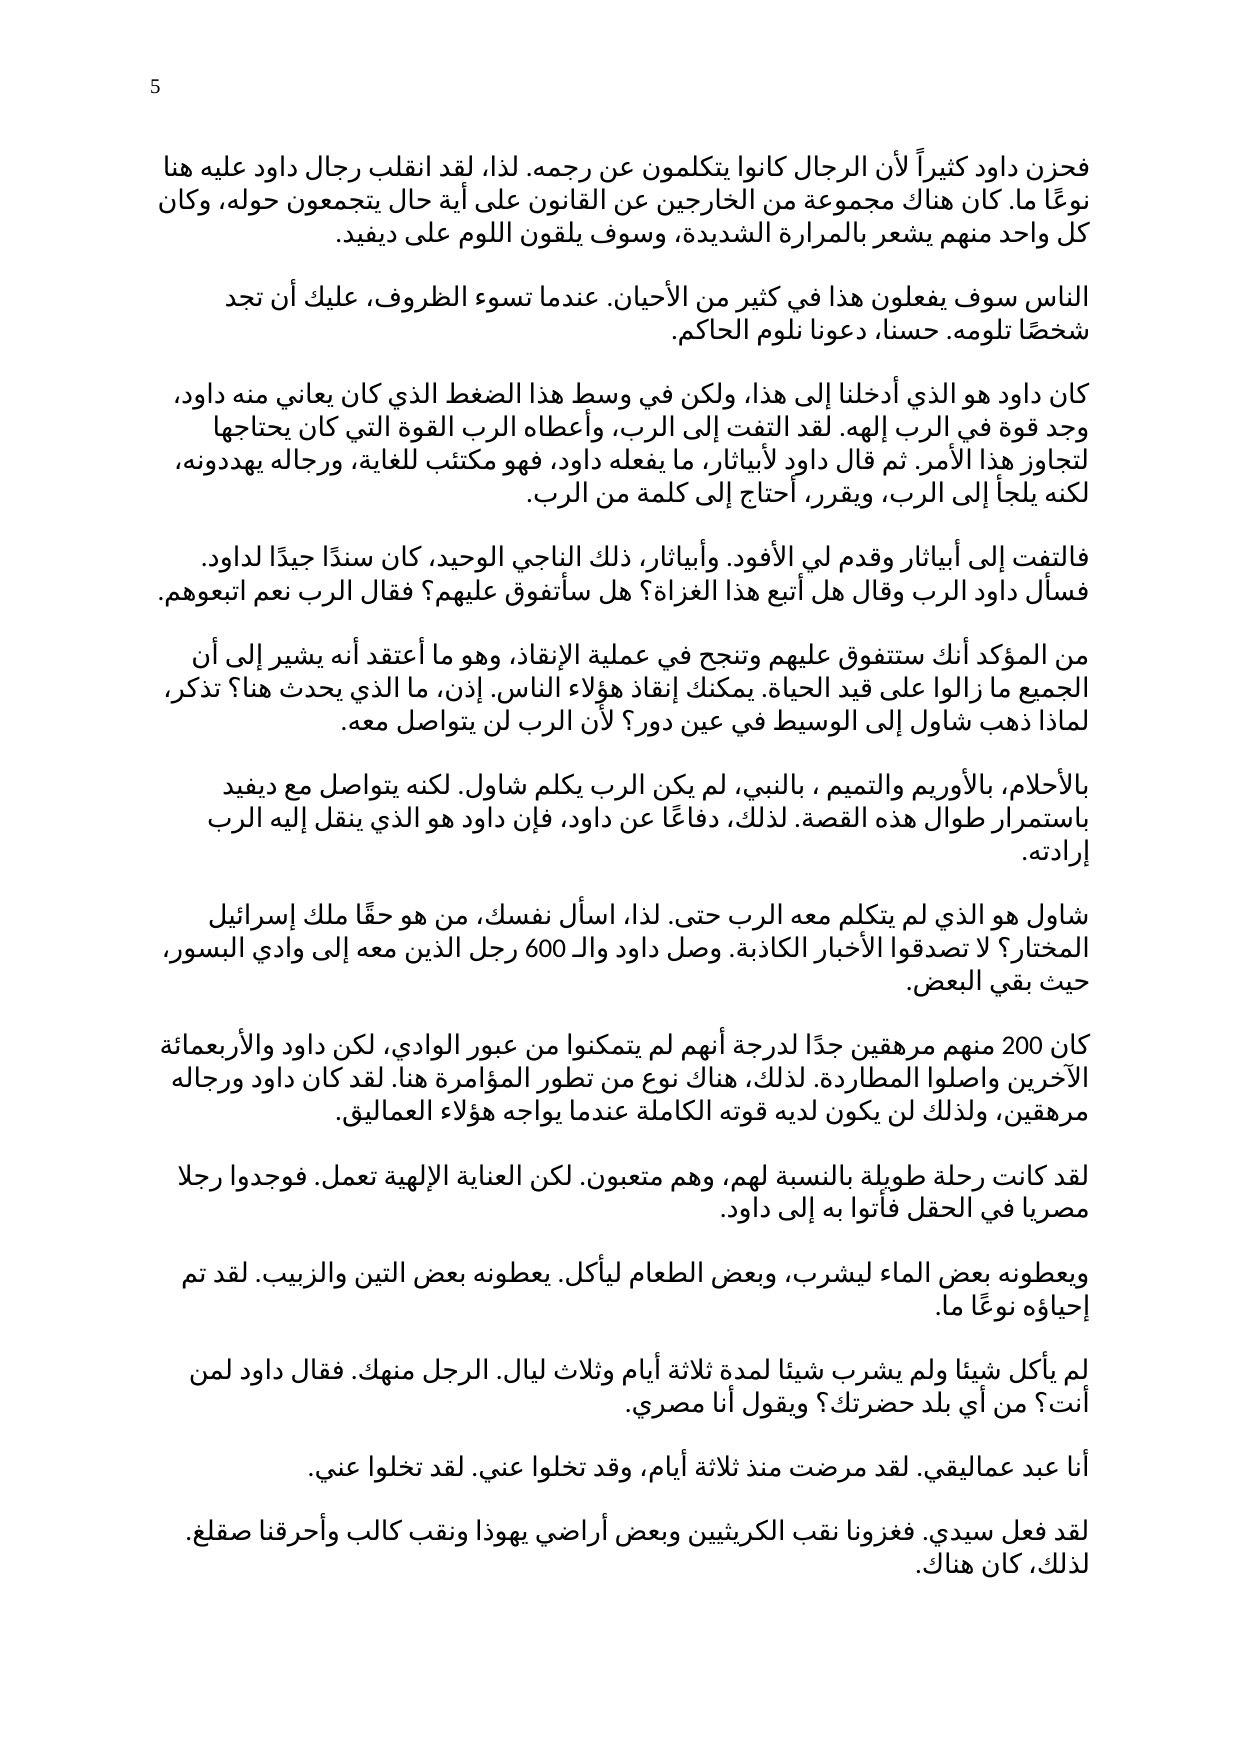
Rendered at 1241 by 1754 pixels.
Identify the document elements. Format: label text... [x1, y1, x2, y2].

text كان داود هو الذي أدخلنا إلى هذا، ولكن في وسط هذا الضغط الذي كان يعاني منه داود، وجد قوة في الرب إلهه. لقد التفت إلى الرب، وأعطاه الرب القوة التي كان يحتاجها لتجاوز هذا الأمر. ثم قال داود لأبياثار، ما يفعله داود، فهو مكتئب للغاية، ورجاله يهددونه، لكنه يلجأ إلى الرب، ويقرر، أحتاج إلى كلمة من الرب. [150, 377, 1090, 509]
text كان 200 منهم مرهقين جدًا لدرجة أنهم لم يتمكنوا من عبور الوادي، لكن داود والأربعمائة الآخرين واصلوا المطاردة. لذلك، هناك نوع من تطور المؤامرة هنا. لقد كان داود ورجاله مرهقين، ولذلك لن يكون لديه قوته الكاملة عندما يواجه هؤلاء العماليق. [150, 1028, 1090, 1127]
text فالتفت إلى أبياثار وقدم لي الأفود. وأبياثار، ذلك الناجي الوحيد، كان سندًا جيدًا لداود. فسأل داود الرب وقال هل أتبع هذا الغزاة؟ هل سأتفوق عليهم؟ فقال الرب نعم اتبعوهم. [150, 541, 1090, 607]
text من المؤكد أنك ستتفوق عليهم وتنجح في عملية الإنقاذ، وهو ما أعتقد أنه يشير إلى أن الجميع ما زالوا على قيد الحياة. يمكنك إنقاذ هؤلاء الناس. إذن، ما الذي يحدث هنا؟ تذكر، لماذا ذهب شاول إلى الوسيط في عين دور؟ لأن الرب لن يتواصل معه. [150, 638, 1090, 737]
text شاول هو الذي لم يتكلم معه الرب حتى. لذا، اسأل نفسك، من هو حقًا ملك إسرائيل المختار؟ لا تصدقوا الأخبار الكاذبة. وصل داود والـ 600 رجل الذين معه إلى وادي البسور، حيث بقي البعض. [150, 898, 1090, 997]
text بالأحلام، بالأوريم والتميم ، بالنبي، لم يكن الرب يكلم شاول. لكنه يتواصل مع ديفيد باستمرار طوال هذه القصة. لذلك، دفاعًا عن داود، فإن داود هو الذي ينقل إليه الرب إرادته. [150, 768, 1090, 867]
text أنا عبد عماليقي. لقد مرضت منذ ثلاثة أيام، وقد تخلوا عني. لقد تخلوا عني. [150, 1450, 1090, 1483]
text فحزن داود كثيراً لأن الرجال كانوا يتكلمون عن رجمه. لذا، لقد انقلب رجال داود عليه هنا نوعًا ما. كان هناك مجموعة من الخارجين عن القانون على أية حال يتجمعون حوله، وكان كل واحد منهم يشعر بالمرارة الشديدة، وسوف يلقون اللوم على ديفيد. [150, 150, 1090, 249]
text لم يأكل شيئا ولم يشرب شيئا لمدة ثلاثة أيام وثلاث ليال. الرجل منهك. فقال داود لمن أنت؟ من أي بلد حضرتك؟ ويقول أنا مصري. [150, 1353, 1090, 1419]
text ويعطونه بعض الماء ليشرب، وبعض الطعام ليأكل. يعطونه بعض التين والزبيب. لقد تم إحياؤه نوعًا ما. [150, 1256, 1090, 1322]
text لقد كانت رحلة طويلة بالنسبة لهم، وهم متعبون. لكن العناية الإلهية تعمل. فوجدوا رجلا مصريا في الحقل فأتوا به إلى داود. [150, 1159, 1090, 1225]
text الناس سوف يفعلون هذا في كثير من الأحيان. عندما تسوء الظروف، عليك أن تجد شخصًا تلومه. حسنا، دعونا نلوم الحاكم. [150, 280, 1090, 346]
text لقد فعل سيدي. فغزونا نقب الكريثيين وبعض أراضي يهوذا ونقب كالب وأحرقنا صقلغ. لذلك، كان هناك. [150, 1514, 1090, 1580]
